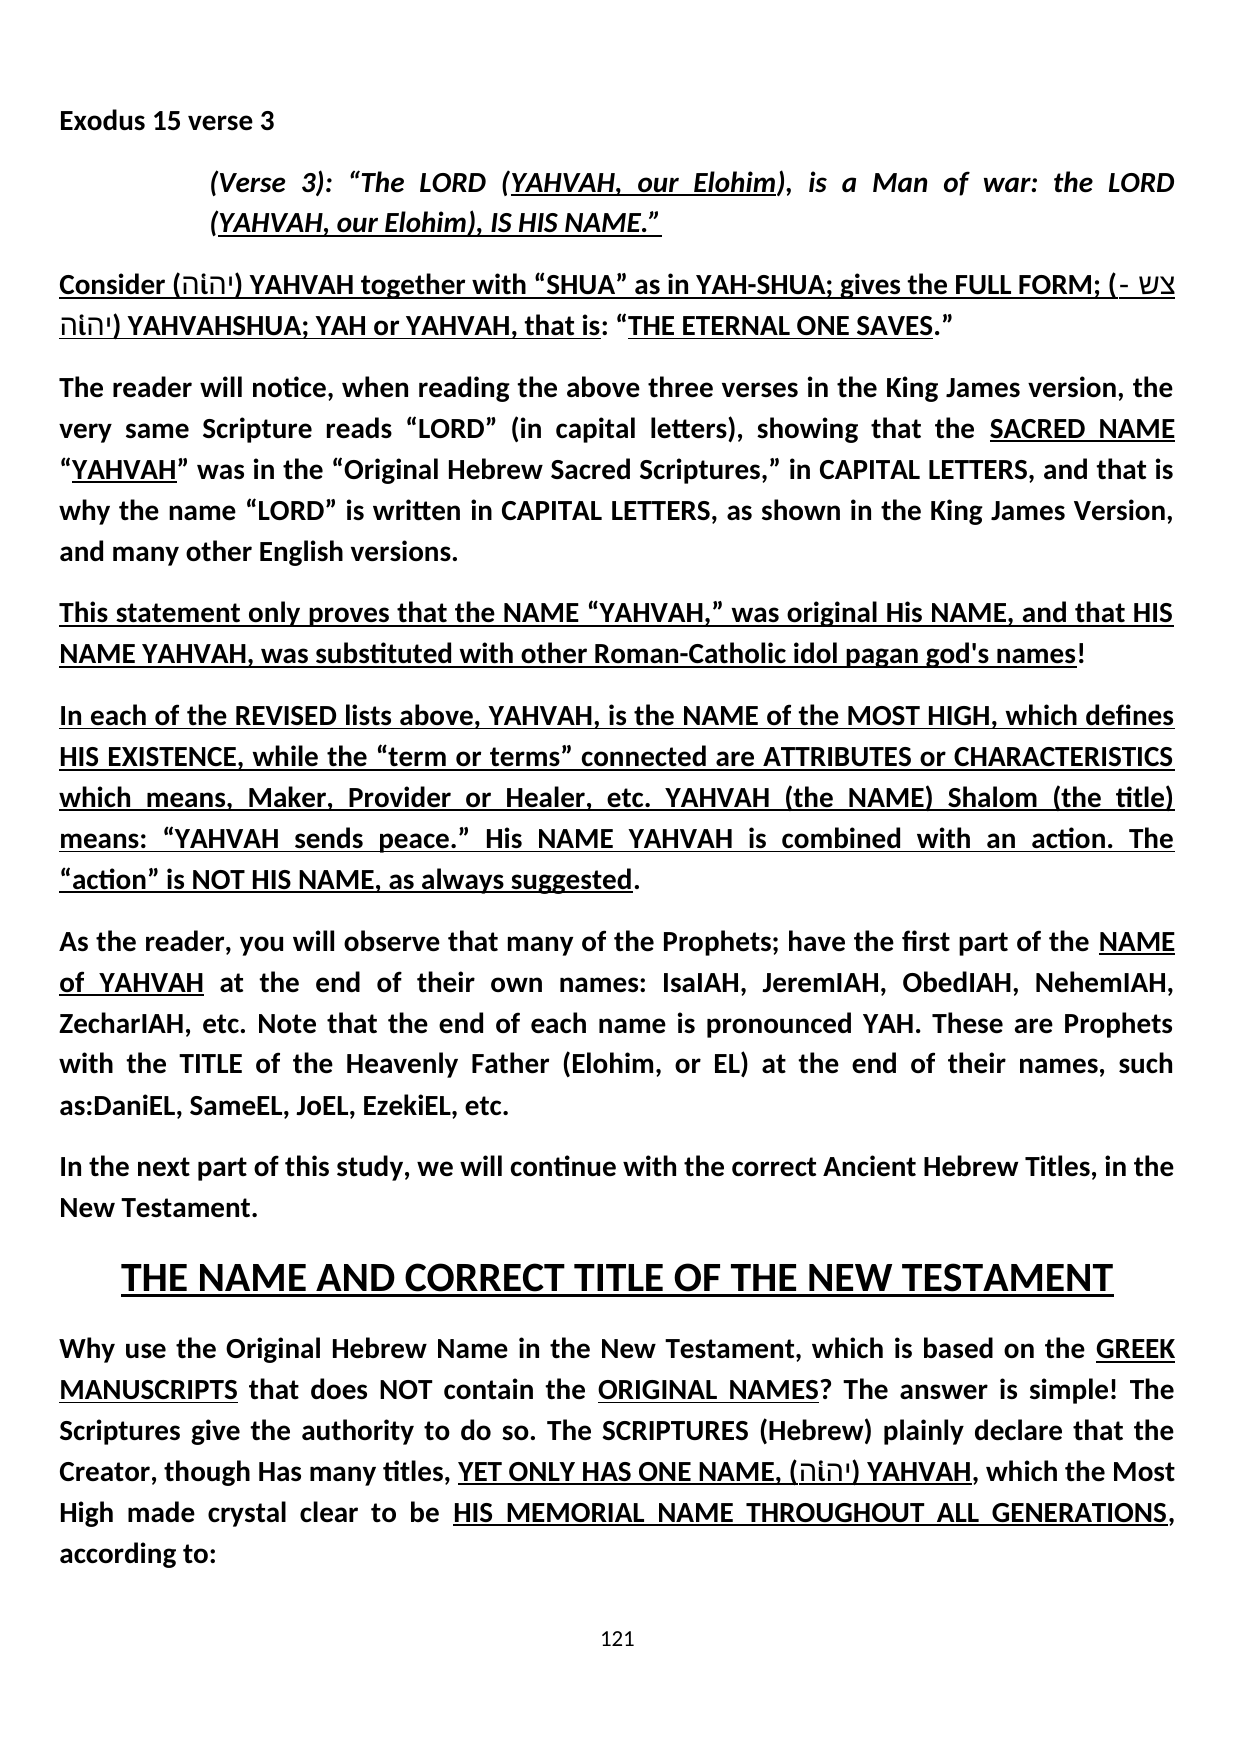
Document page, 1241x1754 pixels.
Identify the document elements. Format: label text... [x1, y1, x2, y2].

text Why use the Original Hebrew Name in the New Testament, which is based on the GREEK MANUSCRIPTS that does NOT contain the ORIGINAL NAMES? The answer is simple! The Scriptures give the authority to do so. The SCRIPTURES (Hebrew) plainly declare that the Creator, though Has many titles, YET ONLY HAS ONE NAME, (הἱיה) YAHVAH, which the Most High made crystal clear to be HIS MEMORIAL NAME THROUGHOUT ALL GENERATIONS, according to: [59, 1330, 1175, 1571]
text In each of the REVISED lists above, YAHVAH, is the NAME of the MOST HIGH, which defines HIS EXISTENCE, while the “term or terms” connected are ATTRIBUTES or CHARACTERISTICS which means, Maker, Provider or Healer, etc. YAHVAH (the NAME) Shalom (the title) means: “YAHVAH sends peace.” His NAME YAHVAH is combined with an action. The “action” is NOT HIS NAME, as always suggested. [59, 771, 1175, 809]
text As the reader, you will observe that many of the Prophets; have the first part of the NAME of YAHVAH at the end of their own names: IsaIAH, JeremIAH, ObedIAH, NehemIAH, ZecharIAH, etc. Note that the end of each name is pronounced YAH. These are Prophets with the TITLE of the Heavenly Father (Elohim, or EL) at the end of their names, such as:DaniEL, SameEL, JoEL, EzekiEL, etc. [59, 923, 1175, 1122]
text (Verse 3): “The LORD (YAHVAH, our Elohim), is a Man of war: the LORD (YAHVAH, our Elohim), IS HIS NAME.” [209, 164, 1175, 240]
text Consider (הἱיה) YAHVAH together with “SHUA” as in YAH-SHUA; gives the FULL FORM; (צש - הἱיה) YAHVAHSHUA; YAH or YAHVAH, that is: “THE ETERNAL ONE SAVES.” [59, 298, 1175, 343]
text This statement only proves that the NAME “YAHVAH,” was original His NAME, and that HIS NAME YAHVAH, was substituted with other Roman-Catholic idol pagan god's names! [59, 594, 1175, 671]
text In each of the REVISED lists above, YAHVAH, is the NAME of the MOST HIGH, which defines HIS EXISTENCE, while the “term or terms” connected are ATTRIBUTES or CHARACTERISTICS which means, Maker, Provider or Healer, etc. YAHVAH (the NAME) Shalom (the title) means: “YAHVAH sends peace.” His NAME YAHVAH is combined with an action. The “action” is NOT HIS NAME, as always suggested. [59, 729, 1175, 769]
text In each of the REVISED lists above, YAHVAH, is the NAME of the MOST HIGH, which defines HIS EXISTENCE, while the “term or terms” connected are ATTRIBUTES or CHARACTERISTICS which means, Maker, Provider or Healer, etc. YAHVAH (the NAME) Shalom (the title) means: “YAHVAH sends peace.” His NAME YAHVAH is combined with an action. The “action” is NOT HIS NAME, as always suggested. [59, 811, 1175, 851]
text In the next part of this study, we will continue with the correct Ancient Hebrew Titles, in the New Testament. [59, 1148, 1175, 1225]
text The reader will notice, when reading the above three verses in the King James version, the very same Scripture reads “LORD” (in capital letters), showing that the SACRED NAME “YAHVAH” was in the “Original Hebrew Sacred Scriptures,” in CAPITAL LETTERS, and that is why the name “LORD” is written in CAPITAL LETTERS, as shown in the King James Version, and many other English versions. [59, 369, 1175, 568]
text Exodus 15 verse 3 [59, 102, 1175, 137]
text THE NAME AND CORRECT TITLE OF THE NEW TESTAMENT [59, 1251, 1175, 1302]
text In each of the REVISED lists above, YAHVAH, is the NAME of the MOST HIGH, which defines HIS EXISTENCE, while the “term or terms” connected are ATTRIBUTES or CHARACTERISTICS which means, Maker, Provider or Healer, etc. YAHVAH (the NAME) Shalom (the title) means: “YAHVAH sends peace.” His NAME YAHVAH is combined with an action. The “action” is NOT HIS NAME, as always suggested. [59, 852, 1175, 897]
text Consider (הἱיה) YAHVAH together with “SHUA” as in YAH-SHUA; gives the FULL FORM; (צש - הἱיה) YAHVAHSHUA; YAH or YAHVAH, that is: “THE ETERNAL ONE SAVES.” [59, 266, 1175, 297]
text In each of the REVISED lists above, YAHVAH, is the NAME of the MOST HIGH, which defines HIS EXISTENCE, while the “term or terms” connected are ATTRIBUTES or CHARACTERISTICS which means, Maker, Provider or Healer, etc. YAHVAH (the NAME) Shalom (the title) means: “YAHVAH sends peace.” His NAME YAHVAH is combined with an action. The “action” is NOT HIS NAME, as always suggested. [59, 697, 1175, 728]
